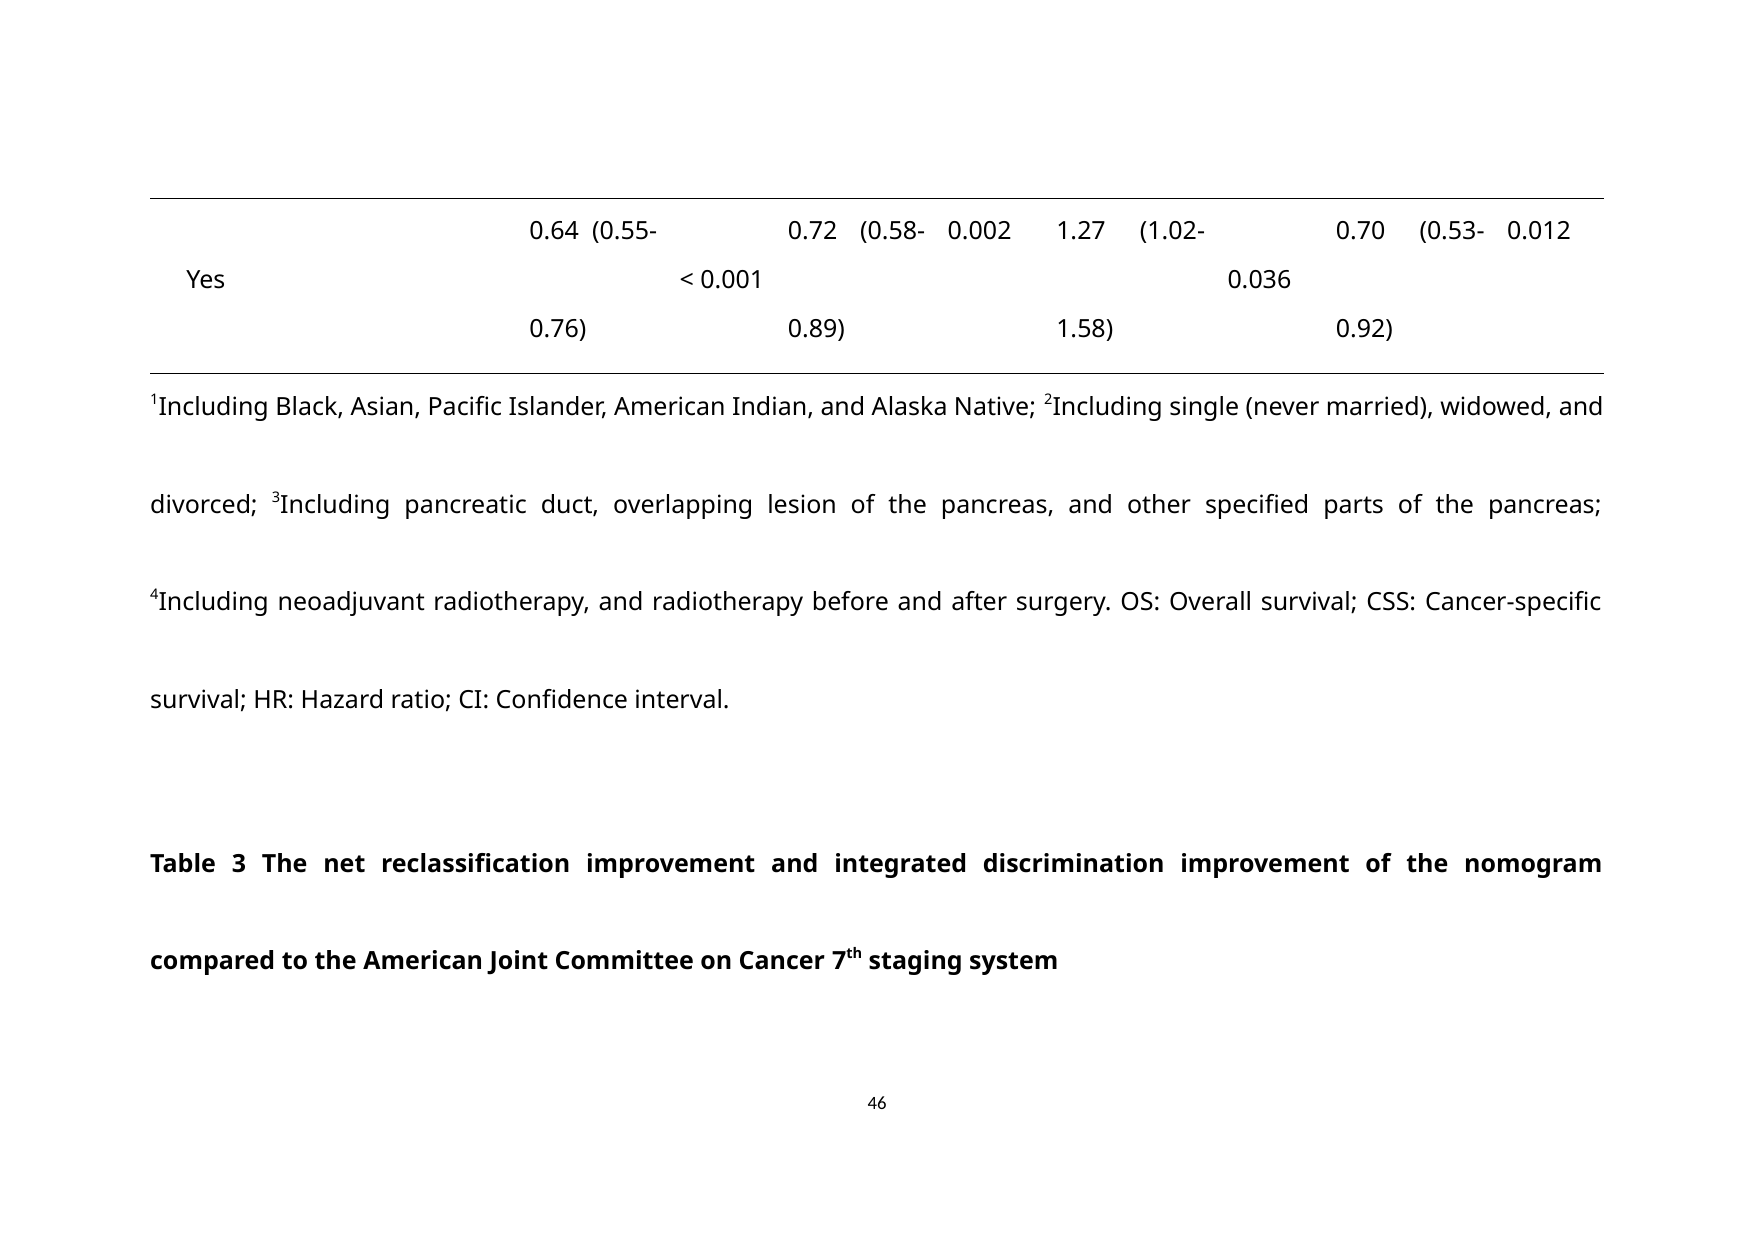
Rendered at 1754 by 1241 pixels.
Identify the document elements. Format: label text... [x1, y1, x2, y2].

text 1Including Black, Asian, Pacific Islander, American Indian, and Alaska Native; 2Including single (never married), widowed, and divorced; 3Including pancreatic duct, overlapping lesion of the pancreas, and other specified parts of the pancreas; 4Including neoadjuvant radiotherapy, and radiotherapy before and after surgery. OS: Overall survival; CSS: Cancer-specific survival; HR: Hazard ratio; CI: Confidence interval. [150, 374, 1604, 731]
table_cell 0.002 [936, 199, 1045, 373]
text Table 3 The net reclassification improvement and integrated discrimination improvement of the nomogram compared to the American Joint Committee on Cancer 7th staging system [150, 830, 1604, 993]
table_cell 0.70 (0.53-0.92) [1324, 199, 1496, 373]
table_cell 1.27 (1.02-1.58) [1045, 199, 1216, 373]
table_cell 0.036 [1216, 199, 1324, 373]
table_cell < 0.001 [668, 199, 776, 373]
table_cell 0.72 (0.58-0.89) [776, 199, 936, 373]
table_cell 0.64 (0.55-0.76) [518, 199, 668, 373]
table_cell Yes [150, 199, 518, 373]
table_cell 0.012 [1496, 199, 1604, 373]
